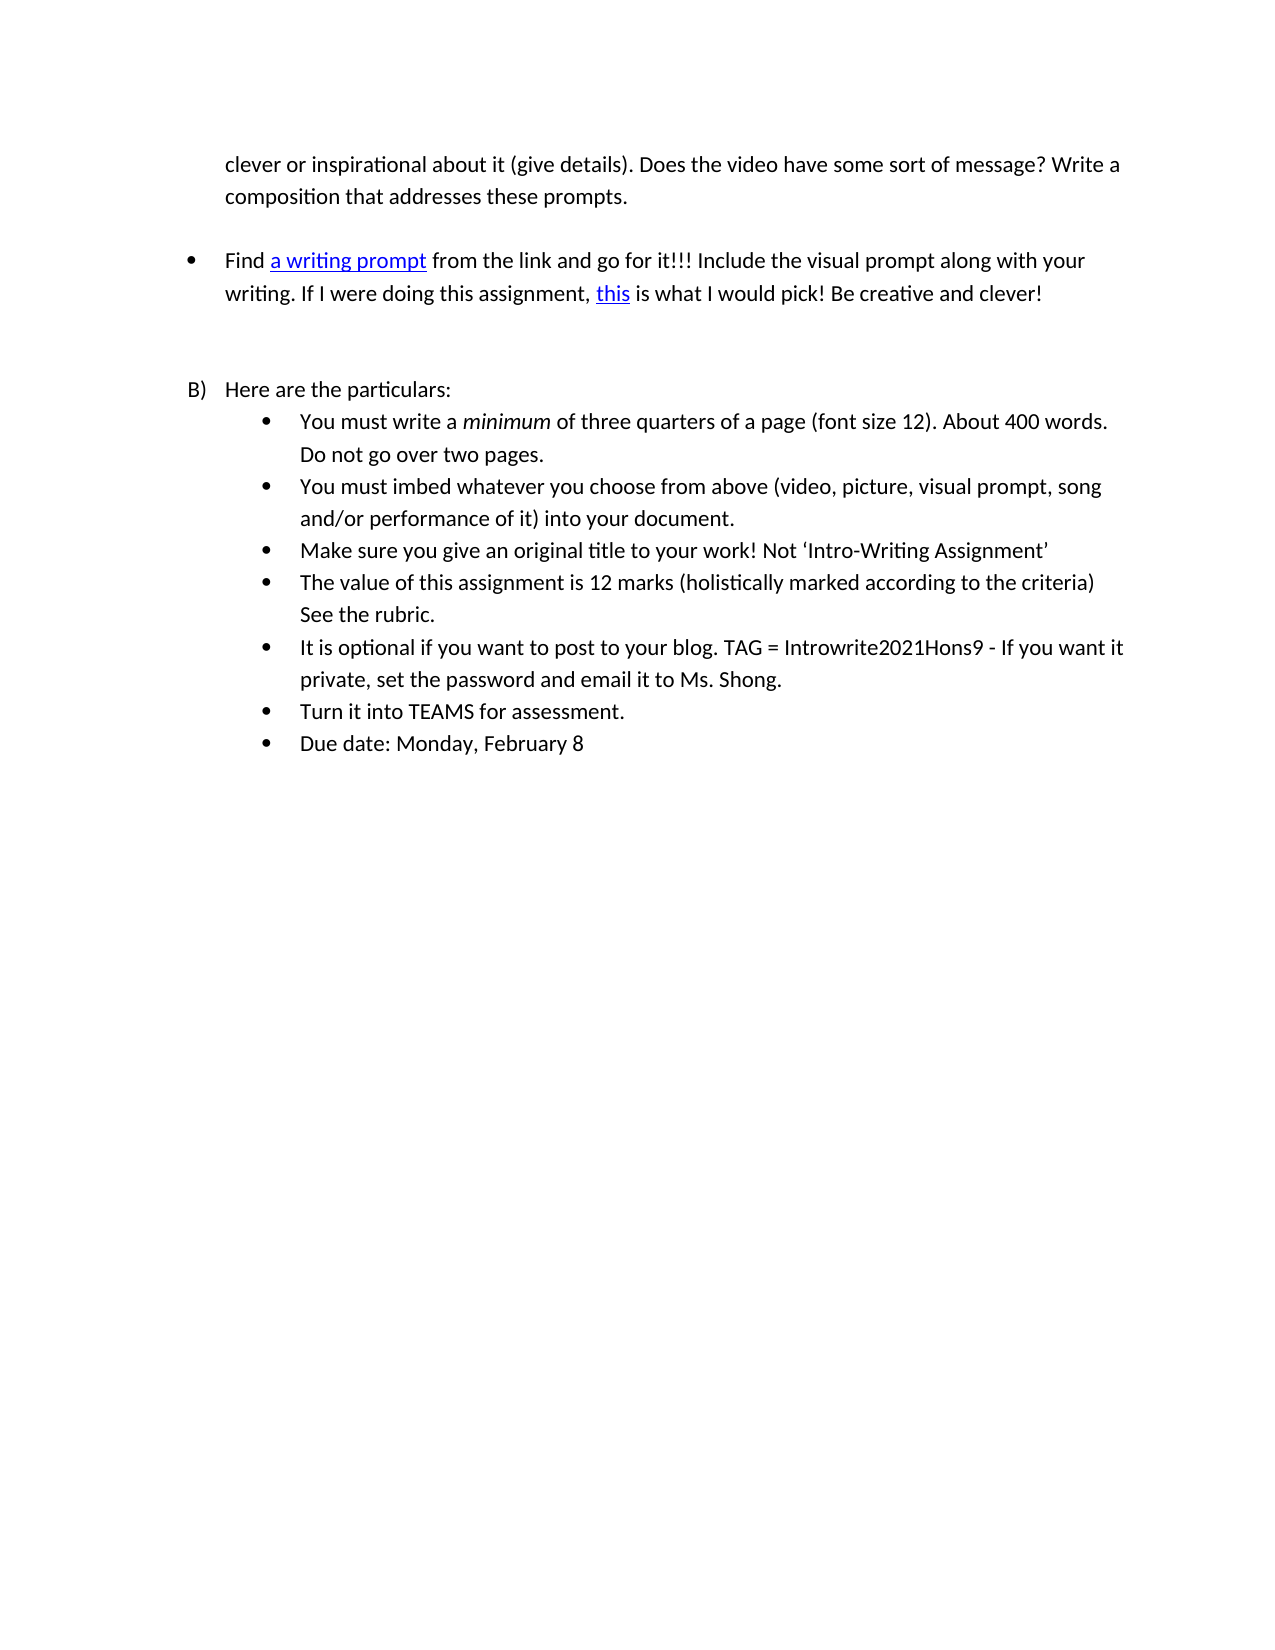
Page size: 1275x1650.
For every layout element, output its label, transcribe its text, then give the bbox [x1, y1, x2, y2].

list It is optional if you want to post to your blog. TAG = Introwrite2021Hons9 - If you want it private, set the password and email it to Ms. Shong. [262, 633, 1125, 693]
list Turn it into TEAMS for assessment. [262, 697, 1125, 725]
list Find a writing prompt from the link and go for it!!! Include the visual prompt along with your writing. If I were doing this assignment, this is what I would pick! Be creative and clever! [187, 247, 1125, 307]
list You must write a minimum of three quarters of a page (font size 12). About 400 words. Do not go over two pages. [262, 407, 1125, 468]
list Due date: Monday, February 8 [262, 729, 1125, 757]
list Here are the particulars: [187, 375, 1125, 403]
list You must imbed whatever you choose from above (video, picture, visual prompt, song and/or performance of it) into your document. [262, 472, 1125, 532]
list Make sure you give an original title to your work! Not ‘Intro-Writing Assignment’ [262, 536, 1125, 564]
list The value of this assignment is 12 marks (holistically marked according to the criteria) See the rubric. [262, 568, 1125, 629]
